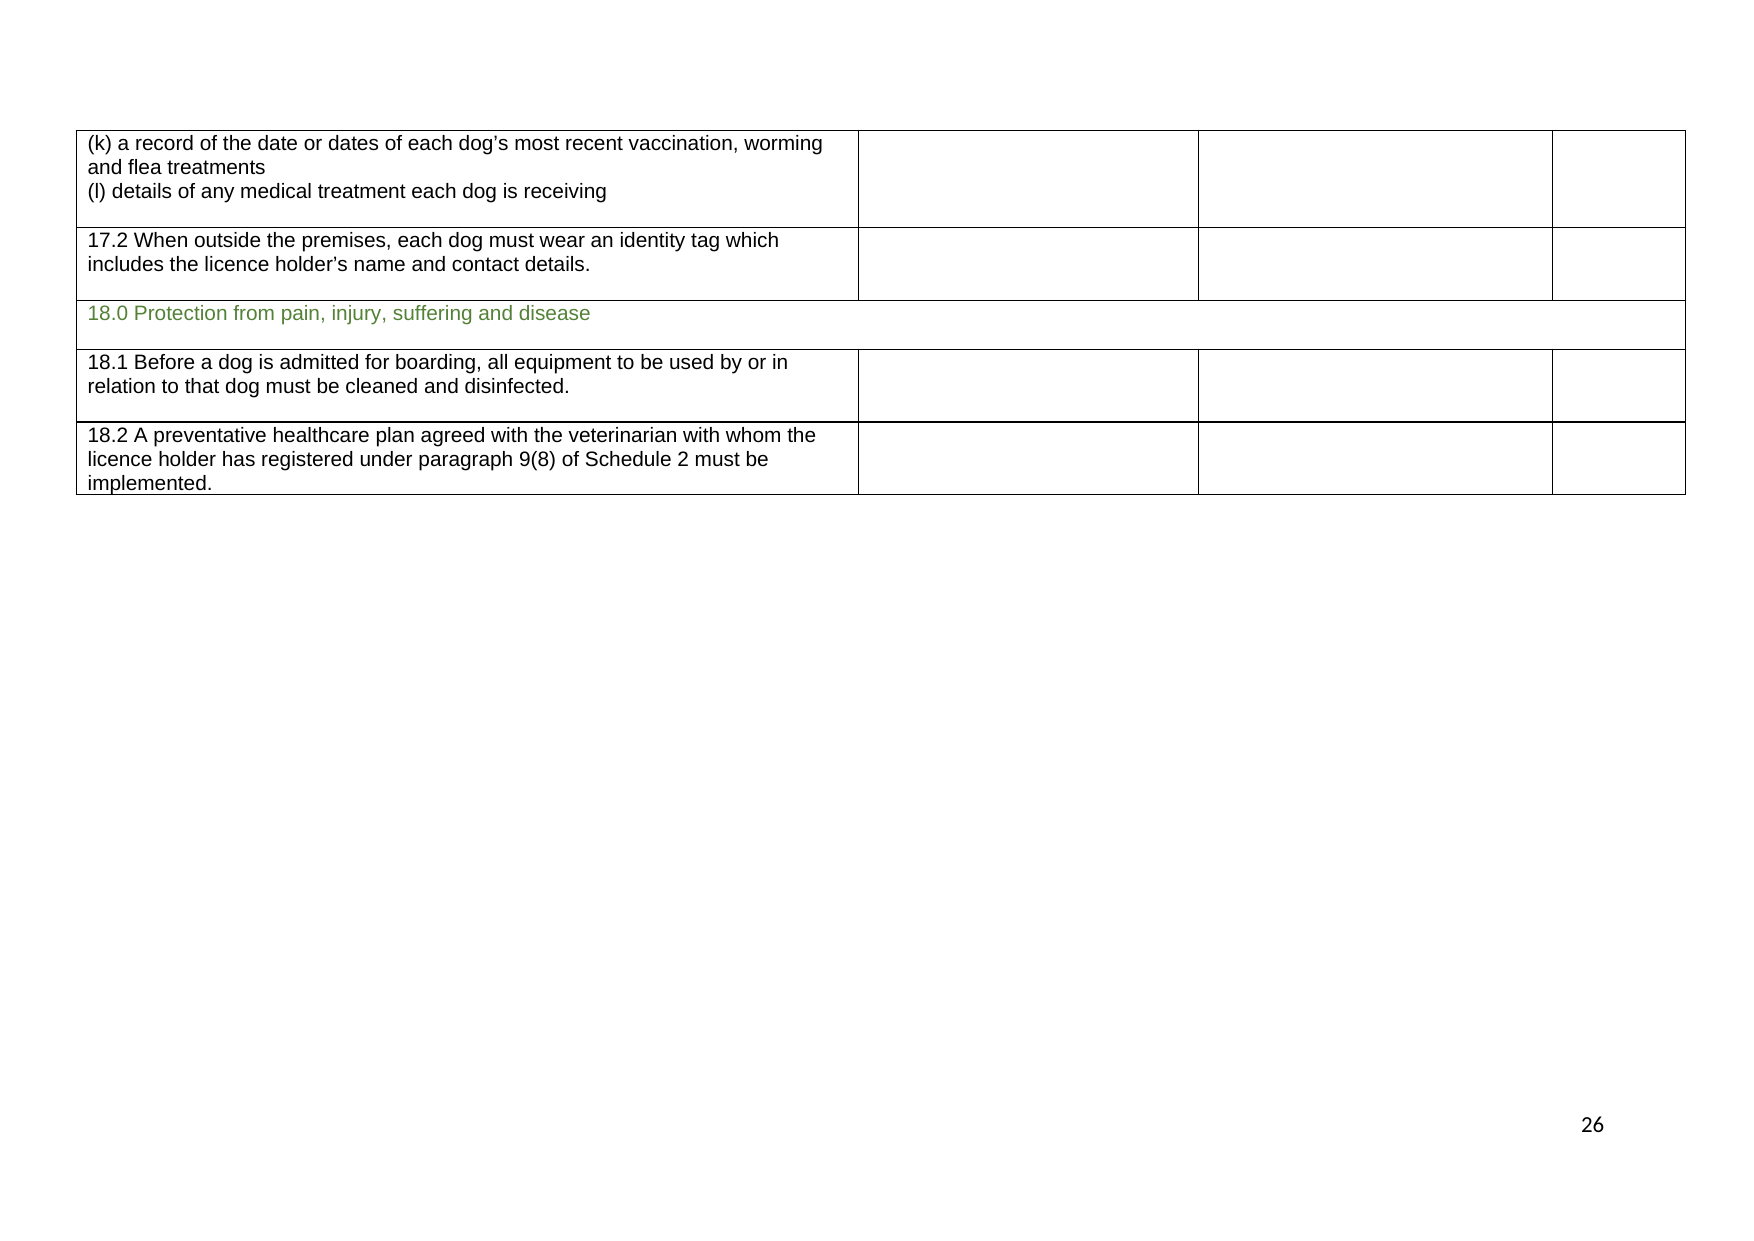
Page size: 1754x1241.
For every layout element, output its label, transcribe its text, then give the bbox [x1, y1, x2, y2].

table_cell 18.2 A preventative healthcare plan agreed with the veterinarian with whom the licence holder has registered under paragraph 9(8) of Schedule 2 must be implemented. [77, 423, 858, 494]
table_cell [1553, 228, 1685, 299]
table_cell [859, 350, 1198, 421]
table_cell [859, 228, 1198, 299]
table_cell [859, 131, 1198, 227]
table_cell 18.0 Protection from pain, injury, suffering and disease [77, 301, 1685, 348]
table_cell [77, 131, 858, 227]
table_cell [859, 423, 1198, 494]
table_cell [1199, 228, 1552, 299]
table_cell [1199, 350, 1552, 421]
table_cell [1199, 131, 1552, 227]
table_cell 17.2 When outside the premises, each dog must wear an identity tag which includes the licence holder’s name and contact details. [77, 228, 858, 299]
table_cell 18.1 Before a dog is admitted for boarding, all equipment to be used by or in relation to that dog must be cleaned and disinfected. [77, 350, 858, 421]
table_cell [1553, 350, 1685, 421]
table_cell [1553, 131, 1685, 227]
table_cell [1199, 423, 1552, 494]
table_cell [1553, 423, 1685, 494]
